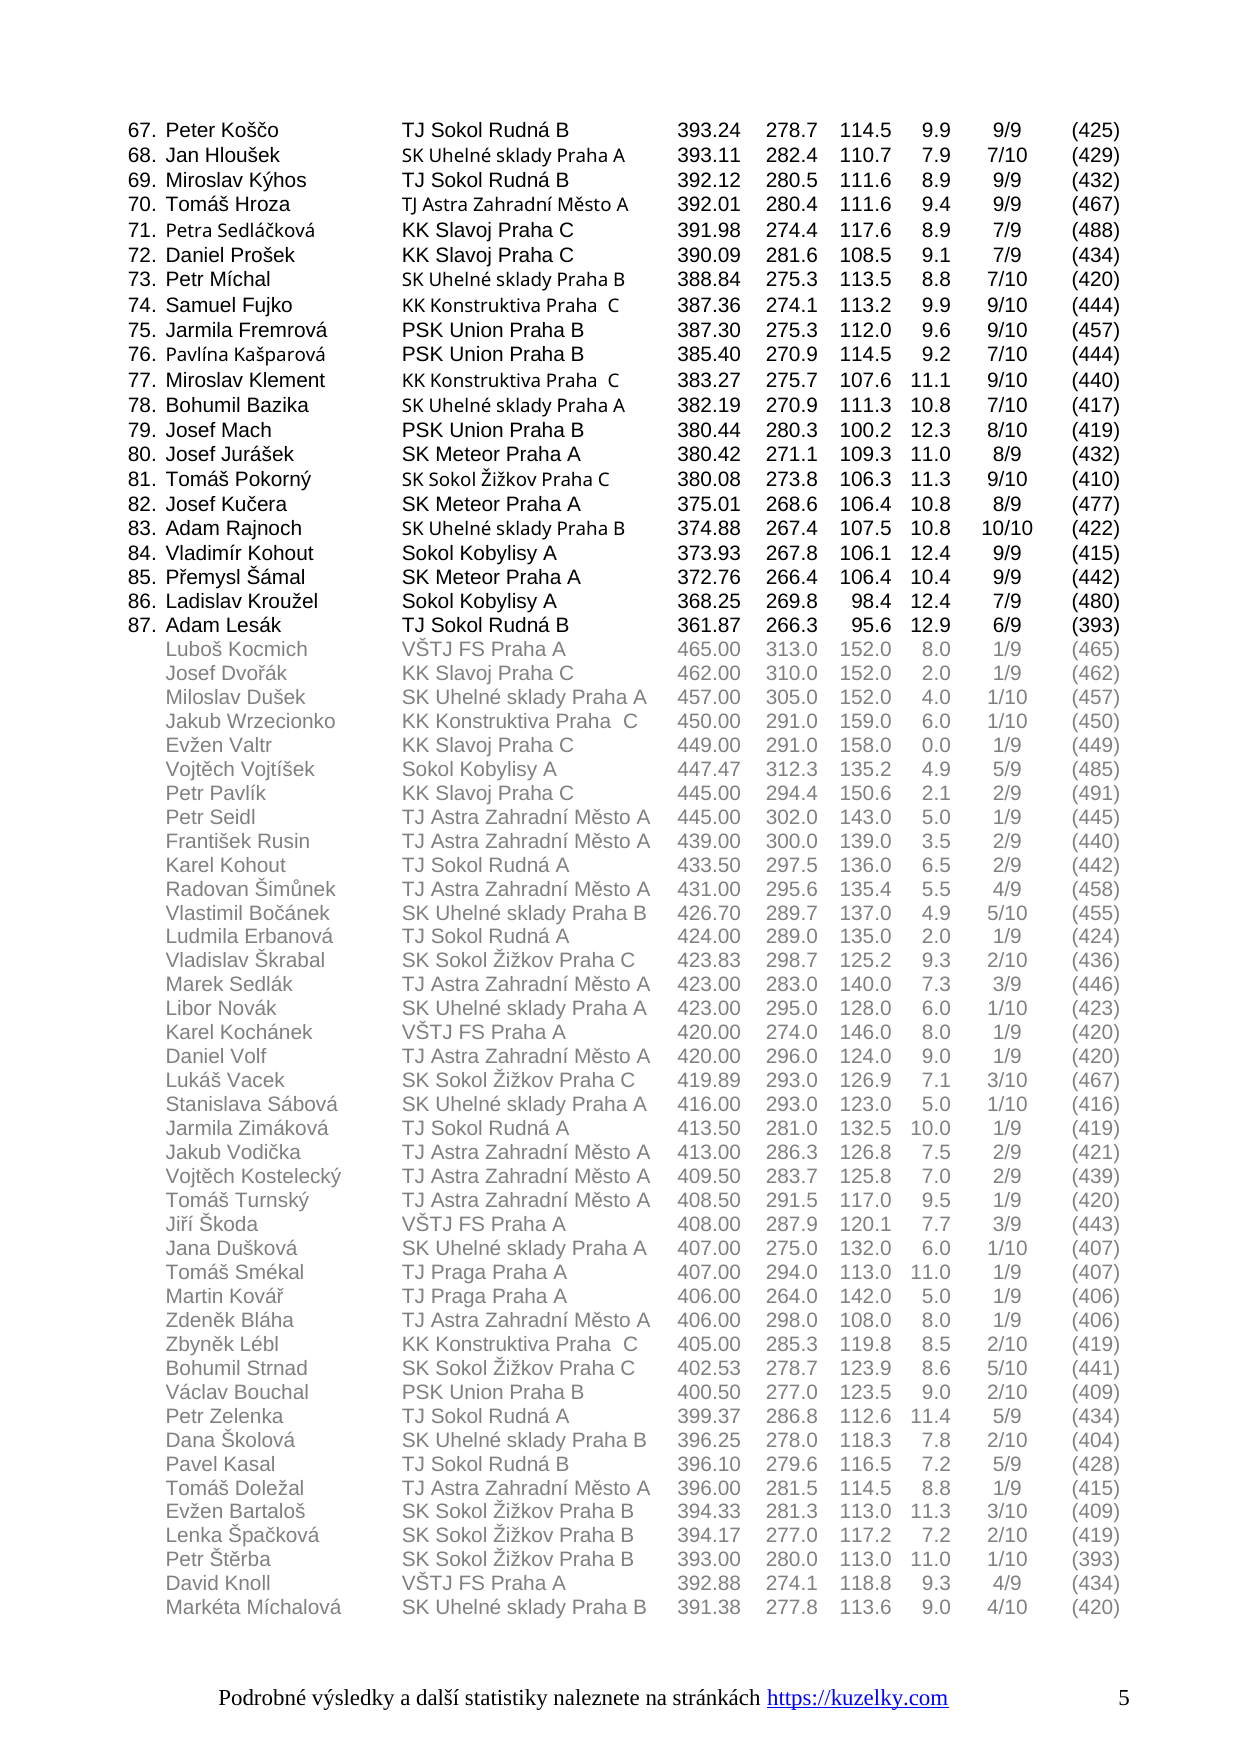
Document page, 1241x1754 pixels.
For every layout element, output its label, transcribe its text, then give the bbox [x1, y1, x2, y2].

text Jiří Škoda VŠTJ FS Praha A 408.00 287.9 120.1 7.7 3/9 (443) [106, 1212, 1134, 1236]
text Bohumil Strnad SK Sokol Žižkov Praha C 402.53 278.7 123.9 8.6 5/10 (441) [106, 1356, 1134, 1379]
text Jarmila Zimáková TJ Sokol Rudná A 413.50 281.0 132.5 10.0 1/9 (419) [106, 1116, 1134, 1140]
text 78. Bohumil Bazika SK Uhelné sklady Praha A 382.19 270.9 111.3 10.8 7/10 (417) [106, 393, 1134, 418]
text Daniel Volf TJ Astra Zahradní Město A 420.00 296.0 124.0 9.0 1/9 (420) [106, 1044, 1134, 1068]
text Marek Sedlák TJ Astra Zahradní Město A 423.00 283.0 140.0 7.3 3/9 (446) [106, 972, 1134, 996]
text 81. Tomáš Pokorný SK Sokol Žižkov Praha C 380.08 273.8 106.3 11.3 9/10 (410) [106, 466, 1134, 492]
text David Knoll VŠTJ FS Praha A 392.88 274.1 118.8 9.3 4/9 (434) [106, 1571, 1134, 1595]
text 68. Jan Hloušek SK Uhelné sklady Praha A 393.11 282.4 110.7 7.9 7/10 (429) [106, 142, 1134, 168]
text 79. Josef Mach PSK Union Praha B 380.44 280.3 100.2 12.3 8/10 (419) [106, 418, 1134, 442]
text Miloslav Dušek SK Uhelné sklady Praha A 457.00 305.0 152.0 4.0 1/10 (457) [106, 685, 1134, 709]
text Lukáš Vacek SK Sokol Žižkov Praha C 419.89 293.0 126.9 7.1 3/10 (467) [106, 1068, 1134, 1092]
text Josef Dvořák KK Slavoj Praha C 462.00 310.0 152.0 2.0 1/9 (462) [106, 661, 1134, 685]
text Petr Štěrba SK Sokol Žižkov Praha B 393.00 280.0 113.0 11.0 1/10 (393) [106, 1547, 1134, 1571]
text Markéta Míchalová SK Uhelné sklady Praha B 391.38 277.8 113.6 9.0 4/10 (420) [106, 1595, 1134, 1619]
text Libor Novák SK Uhelné sklady Praha A 423.00 295.0 128.0 6.0 1/10 (423) [106, 996, 1134, 1020]
text Vojtěch Vojtíšek Sokol Kobylisy A 447.47 312.3 135.2 4.9 5/9 (485) [106, 757, 1134, 781]
text 84. Vladimír Kohout Sokol Kobylisy A 373.93 267.8 106.1 12.4 9/9 (415) [106, 541, 1134, 565]
text Petr Zelenka TJ Sokol Rudná A 399.37 286.8 112.6 11.4 5/9 (434) [106, 1403, 1134, 1427]
text Karel Kochánek VŠTJ FS Praha A 420.00 274.0 146.0 8.0 1/9 (420) [106, 1020, 1134, 1044]
text Petr Seidl TJ Astra Zahradní Město A 445.00 302.0 143.0 5.0 1/9 (445) [106, 804, 1134, 828]
text Martin Kovář TJ Praga Praha A 406.00 264.0 142.0 5.0 1/9 (406) [106, 1284, 1134, 1308]
text 71. Petra Sedláčková KK Slavoj Praha C 391.98 274.4 117.6 8.9 7/9 (488) [106, 217, 1134, 243]
text František Rusin TJ Astra Zahradní Město A 439.00 300.0 139.0 3.5 2/9 (440) [106, 828, 1134, 852]
text 69. Miroslav Kýhos TJ Sokol Rudná B 392.12 280.5 111.6 8.9 9/9 (432) [106, 168, 1134, 192]
text Zbyněk Lébl KK Konstruktiva Praha C 405.00 285.3 119.8 8.5 2/10 (419) [106, 1332, 1134, 1356]
text Vladislav Škrabal SK Sokol Žižkov Praha C 423.83 298.7 125.2 9.3 2/10 (436) [106, 948, 1134, 972]
text Tomáš Doležal TJ Astra Zahradní Město A 396.00 281.5 114.5 8.8 1/9 (415) [106, 1475, 1134, 1499]
text 74. Samuel Fujko KK Konstruktiva Praha C 387.36 274.1 113.2 9.9 9/10 (444) [106, 292, 1134, 318]
text Evžen Bartaloš SK Sokol Žižkov Praha B 394.33 281.3 113.0 11.3 3/10 (409) [106, 1499, 1134, 1523]
text 75. Jarmila Fremrová PSK Union Praha B 387.30 275.3 112.0 9.6 9/10 (457) [106, 318, 1134, 342]
text Ludmila Erbanová TJ Sokol Rudná A 424.00 289.0 135.0 2.0 1/9 (424) [106, 924, 1134, 948]
text Karel Kohout TJ Sokol Rudná A 433.50 297.5 136.0 6.5 2/9 (442) [106, 852, 1134, 876]
text 73. Petr Míchal SK Uhelné sklady Praha B 388.84 275.3 113.5 8.8 7/10 (420) [106, 267, 1134, 292]
text Luboš Kocmich VŠTJ FS Praha A 465.00 313.0 152.0 8.0 1/9 (465) [106, 637, 1134, 661]
text 82. Josef Kučera SK Meteor Praha A 375.01 268.6 106.4 10.8 8/9 (477) [106, 492, 1134, 516]
text 80. Josef Jurášek SK Meteor Praha A 380.42 271.1 109.3 11.0 8/9 (432) [106, 442, 1134, 466]
text Tomáš Smékal TJ Praga Praha A 407.00 294.0 113.0 11.0 1/9 (407) [106, 1260, 1134, 1284]
text Tomáš Turnský TJ Astra Zahradní Město A 408.50 291.5 117.0 9.5 1/9 (420) [106, 1188, 1134, 1212]
text 77. Miroslav Klement KK Konstruktiva Praha C 383.27 275.7 107.6 11.1 9/10 (440) [106, 367, 1134, 393]
text Stanislava Sábová SK Uhelné sklady Praha A 416.00 293.0 123.0 5.0 1/10 (416) [106, 1092, 1134, 1116]
text 70. Tomáš Hroza TJ Astra Zahradní Město A 392.01 280.4 111.6 9.4 9/9 (467) [106, 192, 1134, 217]
text 83. Adam Rajnoch SK Uhelné sklady Praha B 374.88 267.4 107.5 10.8 10/10 (422) [106, 516, 1134, 541]
text 87. Adam Lesák TJ Sokol Rudná B 361.87 266.3 95.6 12.9 6/9 (393) [106, 613, 1134, 637]
text Evžen Valtr KK Slavoj Praha C 449.00 291.0 158.0 0.0 1/9 (449) [106, 733, 1134, 757]
text Lenka Špačková SK Sokol Žižkov Praha B 394.17 277.0 117.2 7.2 2/10 (419) [106, 1523, 1134, 1547]
text Vojtěch Kostelecký TJ Astra Zahradní Město A 409.50 283.7 125.8 7.0 2/9 (439) [106, 1164, 1134, 1188]
text Jana Dušková SK Uhelné sklady Praha A 407.00 275.0 132.0 6.0 1/10 (407) [106, 1236, 1134, 1260]
text Petr Pavlík KK Slavoj Praha C 445.00 294.4 150.6 2.1 2/9 (491) [106, 781, 1134, 804]
text Dana Školová SK Uhelné sklady Praha B 396.25 278.0 118.3 7.8 2/10 (404) [106, 1427, 1134, 1451]
text 86. Ladislav Kroužel Sokol Kobylisy A 368.25 269.8 98.4 12.4 7/9 (480) [106, 589, 1134, 613]
text 76. Pavlína Kašparová PSK Union Praha B 385.40 270.9 114.5 9.2 7/10 (444) [106, 342, 1134, 367]
text Radovan Šimůnek TJ Astra Zahradní Město A 431.00 295.6 135.4 5.5 4/9 (458) [106, 876, 1134, 900]
text 72. Daniel Prošek KK Slavoj Praha C 390.09 281.6 108.5 9.1 7/9 (434) [106, 243, 1134, 267]
text Pavel Kasal TJ Sokol Rudná B 396.10 279.6 116.5 7.2 5/9 (428) [106, 1451, 1134, 1475]
text 67. Peter Koščo TJ Sokol Rudná B 393.24 278.7 114.5 9.9 9/9 (425) [106, 118, 1134, 142]
text Zdeněk Bláha TJ Astra Zahradní Město A 406.00 298.0 108.0 8.0 1/9 (406) [106, 1308, 1134, 1332]
text Vlastimil Bočánek SK Uhelné sklady Praha B 426.70 289.7 137.0 4.9 5/10 (455) [106, 900, 1134, 924]
text Jakub Wrzecionko KK Konstruktiva Praha C 450.00 291.0 159.0 6.0 1/10 (450) [106, 709, 1134, 733]
text 85. Přemysl Šámal SK Meteor Praha A 372.76 266.4 106.4 10.4 9/9 (442) [106, 565, 1134, 589]
text Jakub Vodička TJ Astra Zahradní Město A 413.00 286.3 126.8 7.5 2/9 (421) [106, 1140, 1134, 1164]
text Václav Bouchal PSK Union Praha B 400.50 277.0 123.5 9.0 2/10 (409) [106, 1379, 1134, 1403]
